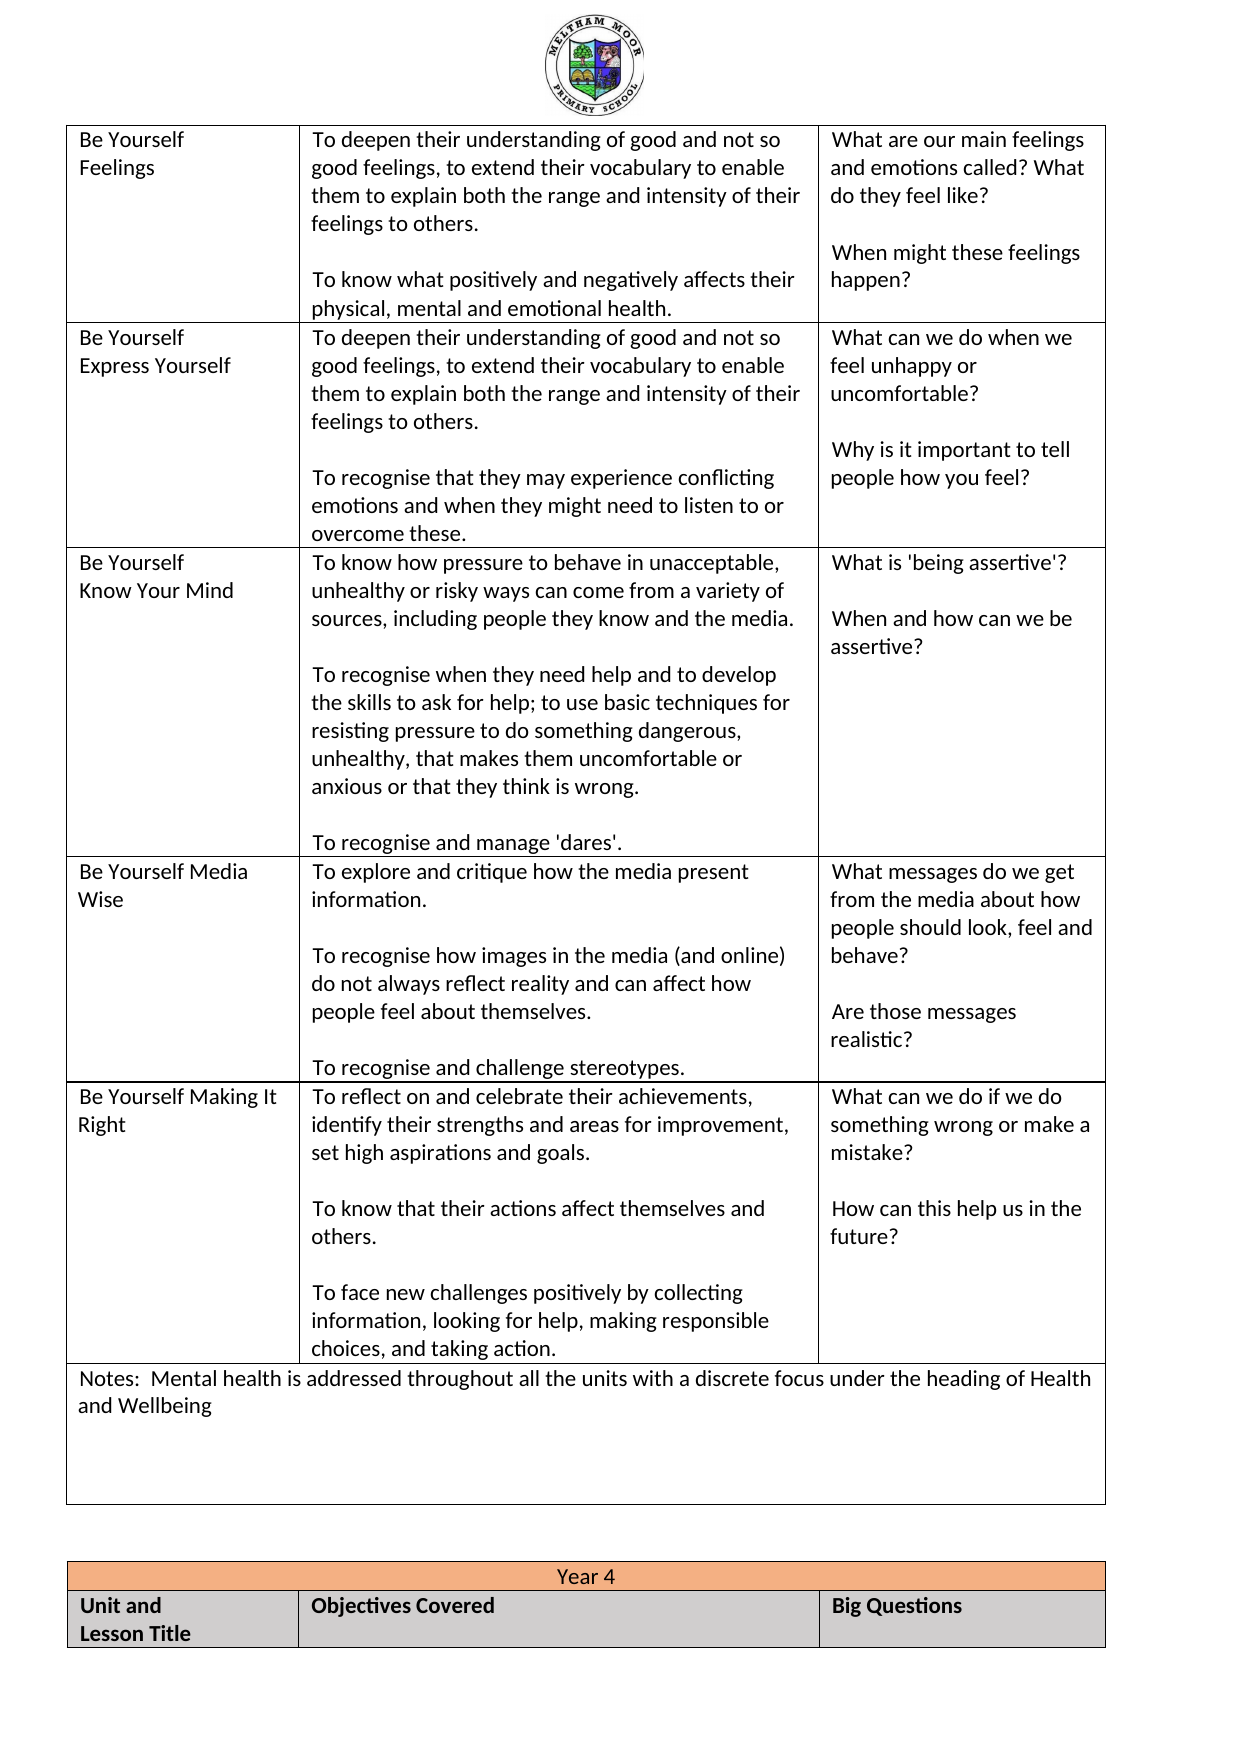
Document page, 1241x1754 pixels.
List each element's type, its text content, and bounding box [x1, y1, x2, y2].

table_cell To explore and critique how the media present information. To recognise how images in the media (and online) do not always reflect reality and can affect how people feel about themselves. To recognise and challenge stereotypes. [300, 857, 818, 1081]
table_header Year 4 [68, 1562, 1105, 1590]
table_cell To deepen their understanding of good and not so good feelings, to extend their vocabulary to enable them to explain both the range and intensity of their feelings to others. To recognise that they may experience conflicting emotions and when they might need to listen to or overcome these. [300, 323, 818, 547]
table_cell Be Yourself Feelings [67, 126, 299, 322]
table_cell Big Questions [820, 1591, 1105, 1647]
table_cell Be Yourself Express Yourself [67, 323, 299, 547]
table_cell What can we do if we do something wrong or make a mistake? How can this help us in the future? [819, 1083, 1105, 1363]
picture [543, 14, 644, 114]
table_cell To know how pressure to behave in unacceptable, unhealthy or risky ways can come from a variety of sources, including people they know and the media. To recognise when they need help and to develop the skills to ask for help; to use basic techniques for resisting pressure to do something dangerous, unhealthy, that makes them uncomfortable or anxious or that they think is wrong. To recognise and manage 'dares'. [300, 548, 818, 856]
table_cell What can we do when we feel unhappy or uncomfortable? Why is it important to tell people how you feel? [819, 323, 1105, 547]
table_cell What messages do we get from the media about how people should look, feel and behave? Are those messages realistic? [819, 857, 1105, 1081]
table_cell What is 'being assertive'? When and how can we be assertive? [819, 548, 1105, 856]
table_cell What are our main feelings and emotions called? What do they feel like? When might these feelings happen? [819, 126, 1105, 322]
table_cell Objectives Covered [299, 1591, 819, 1647]
table_cell Be Yourself Media Wise [67, 857, 299, 1081]
table_cell To deepen their understanding of good and not so good feelings, to extend their vocabulary to enable them to explain both the range and intensity of their feelings to others. To know what positively and negatively affects their physical, mental and emotional health. [300, 126, 818, 322]
table_cell Notes: Mental health is addressed throughout all the units with a discrete focus under the heading of Health and Wellbeing [67, 1364, 1105, 1504]
table_cell Unit and Lesson Title [68, 1591, 298, 1647]
table_cell Be Yourself Making It Right [67, 1083, 299, 1363]
table_cell Be Yourself Know Your Mind [67, 548, 299, 856]
table_cell To reflect on and celebrate their achievements, identify their strengths and areas for improvement, set high aspirations and goals. To know that their actions affect themselves and others. To face new challenges positively by collecting information, looking for help, making responsible choices, and taking action. [300, 1083, 818, 1363]
